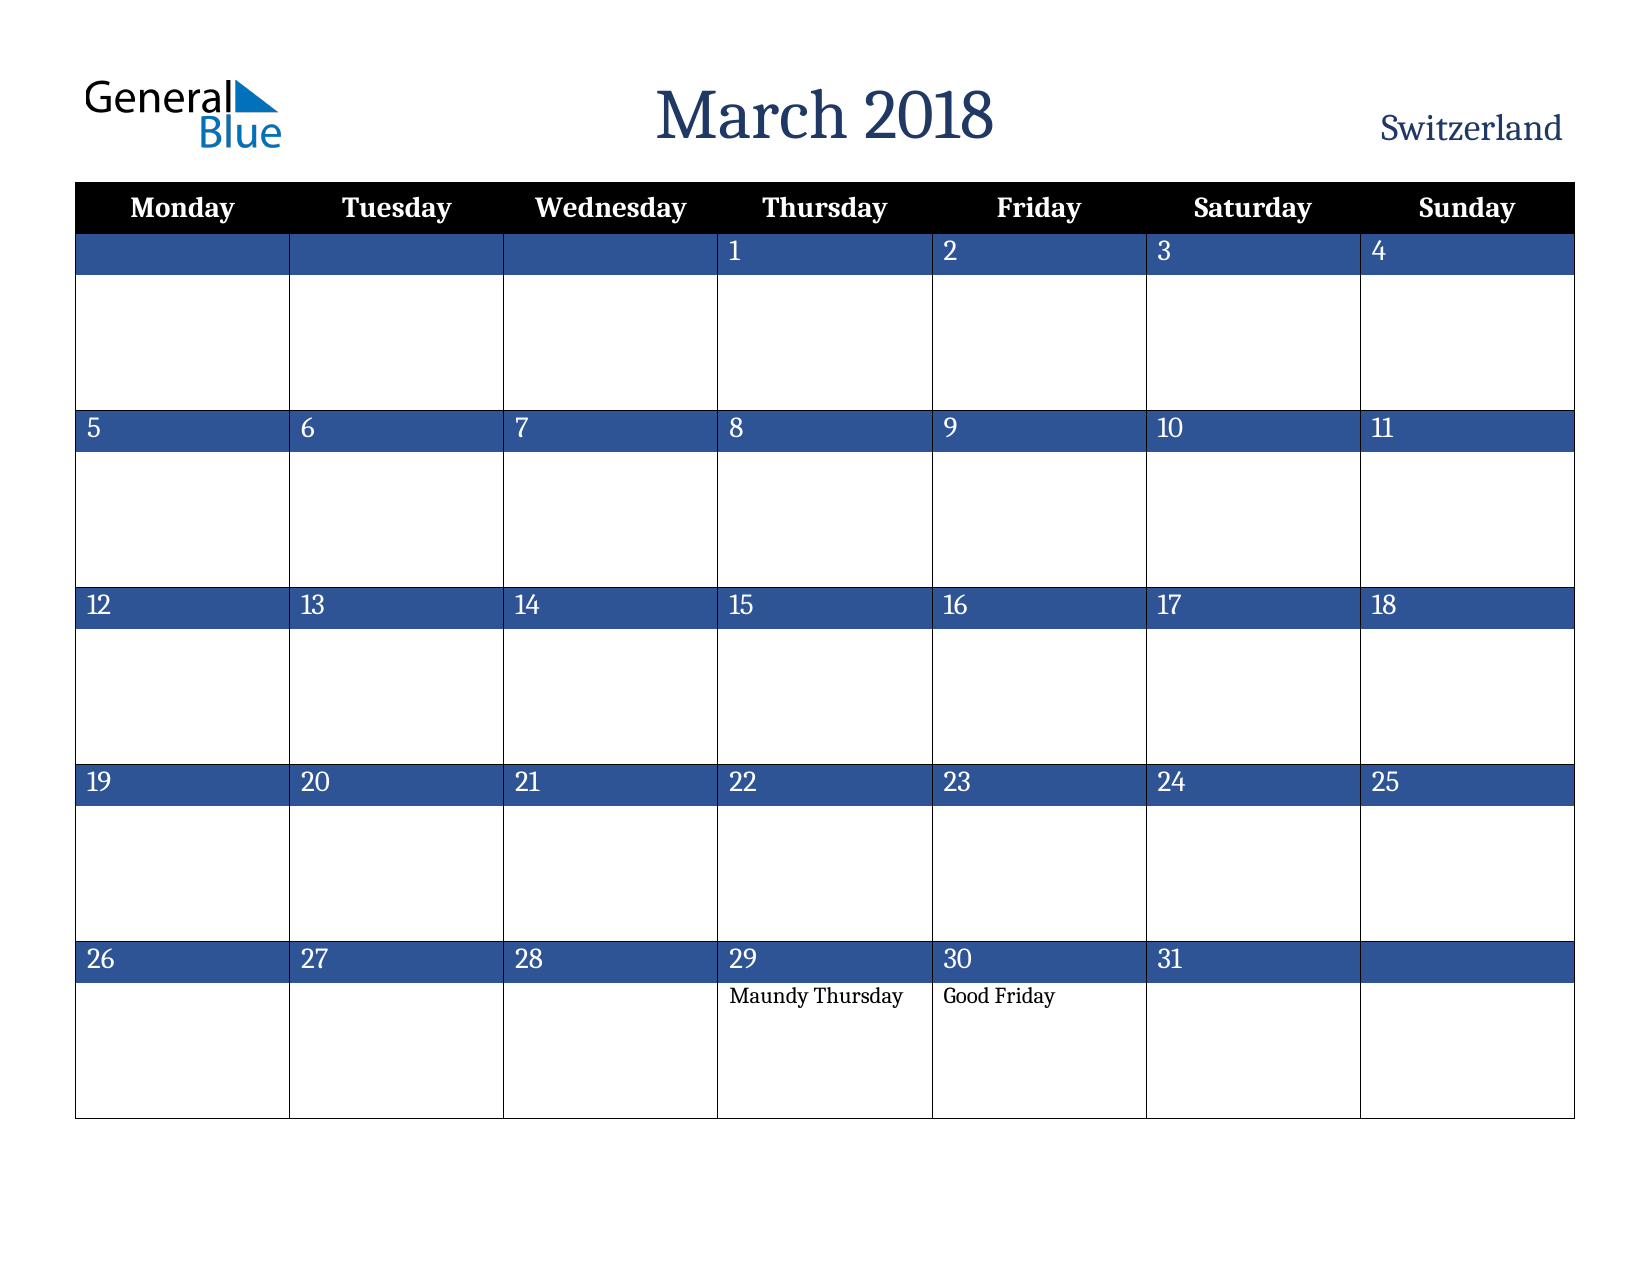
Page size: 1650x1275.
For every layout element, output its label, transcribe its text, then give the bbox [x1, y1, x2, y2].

table_header March 2018 [504, 75, 1146, 182]
table_cell [718, 806, 932, 941]
table_cell [718, 629, 932, 764]
table_cell Tuesday [290, 183, 503, 233]
table_cell 5 [76, 411, 289, 452]
table_cell 14 [504, 588, 717, 629]
table_cell 4 [1361, 234, 1574, 275]
table_cell Wednesday [504, 183, 717, 233]
table_cell [504, 275, 717, 410]
table_cell 31 [1147, 942, 1360, 983]
table_cell 18 [1361, 588, 1574, 629]
table_cell [504, 234, 717, 275]
table_cell 25 [1361, 765, 1574, 806]
table_cell [504, 983, 717, 1118]
table_cell [1361, 983, 1574, 1118]
table_cell [933, 275, 1146, 410]
table_cell 11 [1361, 411, 1574, 452]
table_cell 15 [718, 588, 932, 629]
table_cell 24 [1147, 765, 1360, 806]
table_cell [290, 983, 503, 1118]
table_cell 1 [718, 234, 932, 275]
table_cell [1147, 806, 1360, 941]
table_cell 27 [290, 942, 503, 983]
table_cell [1147, 629, 1360, 764]
table_cell [1361, 806, 1574, 941]
table_cell 3 [1147, 234, 1360, 275]
table_cell [504, 452, 717, 587]
table_cell 20 [290, 765, 503, 806]
table_cell Thursday [718, 183, 932, 233]
table_cell 28 [504, 942, 717, 983]
table_header [76, 75, 503, 182]
table_cell [290, 275, 503, 410]
table_cell [76, 983, 289, 1118]
table_cell [290, 629, 503, 764]
table_cell [76, 806, 289, 941]
table_cell Monday [76, 183, 289, 233]
table_cell [933, 629, 1146, 764]
table_cell [933, 452, 1146, 587]
table_cell [76, 275, 289, 410]
table_cell 30 [933, 942, 1146, 983]
table_cell Saturday [1147, 183, 1360, 233]
table_cell 19 [76, 765, 289, 806]
table_cell [76, 234, 289, 275]
table_cell [718, 452, 932, 587]
table_cell Friday [933, 183, 1146, 233]
table_cell 29 [718, 942, 932, 983]
table_cell 9 [933, 411, 1146, 452]
picture [86, 80, 281, 148]
table_cell 23 [933, 765, 1146, 806]
table_cell Good Friday [933, 983, 1146, 1118]
table_cell 12 [76, 588, 289, 629]
table_cell 8 [718, 411, 932, 452]
table_cell 22 [718, 765, 932, 806]
table_cell 2 [933, 234, 1146, 275]
table_cell 13 [290, 588, 503, 629]
table_cell [1361, 275, 1574, 410]
table_cell [1147, 275, 1360, 410]
table_cell [1147, 983, 1360, 1118]
table_cell 26 [76, 942, 289, 983]
table_cell [290, 806, 503, 941]
table_cell [718, 275, 932, 410]
table_cell 21 [504, 765, 717, 806]
table_cell [933, 806, 1146, 941]
table_cell 17 [1147, 588, 1360, 629]
table_cell [1361, 942, 1574, 983]
table_header Switzerland [1146, 75, 1574, 182]
table_cell 6 [290, 411, 503, 452]
table_cell [76, 452, 289, 587]
table_cell [1361, 629, 1574, 764]
table_cell Maundy Thursday [718, 983, 932, 1118]
table_cell 7 [504, 411, 717, 452]
table_cell [1147, 452, 1360, 587]
table_cell 10 [1147, 411, 1360, 452]
table_cell [76, 629, 289, 764]
table_cell [504, 806, 717, 941]
table_cell Sunday [1361, 183, 1574, 233]
table_cell [290, 234, 503, 275]
table_cell [504, 629, 717, 764]
table_cell 16 [933, 588, 1146, 629]
table_cell [1361, 452, 1574, 587]
table_cell [290, 452, 503, 587]
